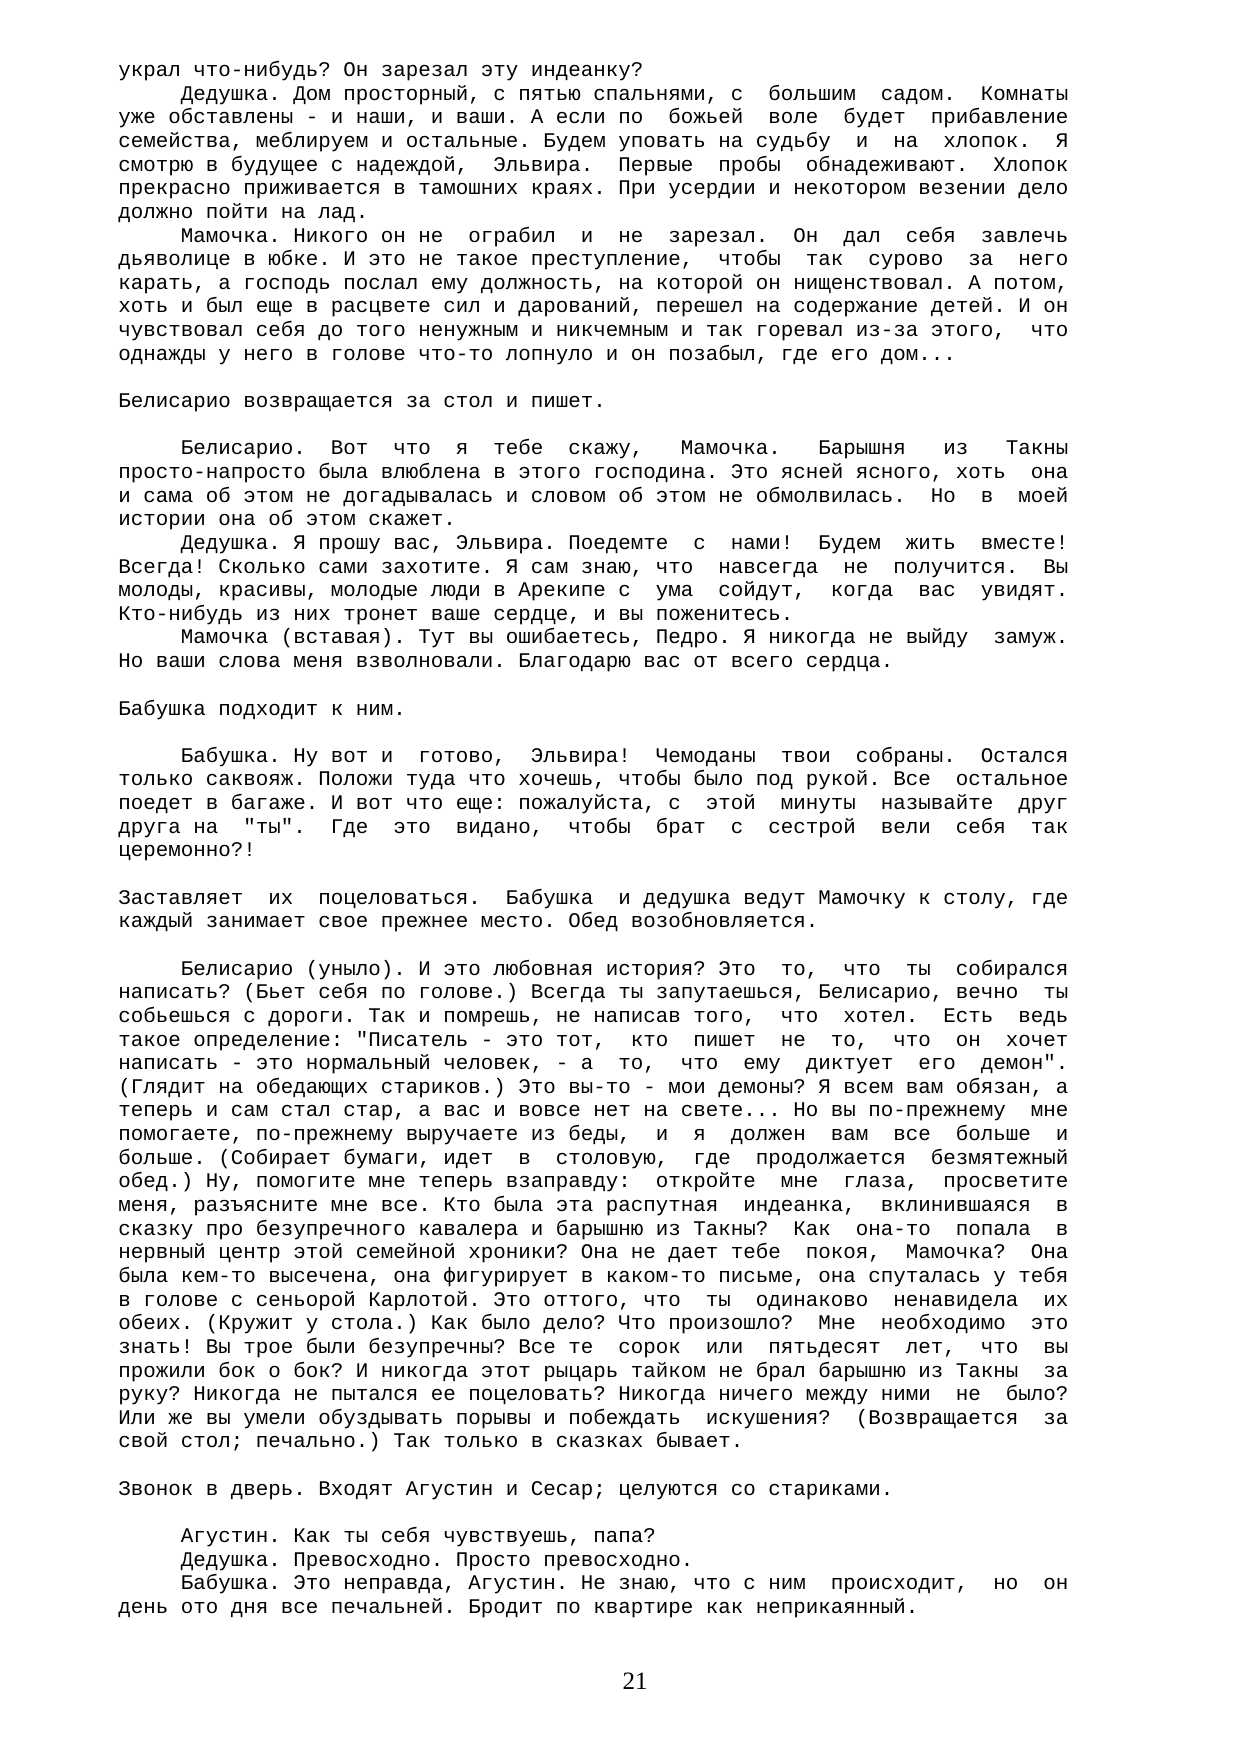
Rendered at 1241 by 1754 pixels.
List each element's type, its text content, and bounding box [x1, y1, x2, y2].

text Бабушка. Ну вот и готово, Эльвира! Чемоданы твои собраны. Остался [118, 745, 1152, 768]
text молоды, красивы, молодые люди в Арекипе с ума сойдут, когда вас увидят. [118, 579, 1152, 603]
text Агустин. Как ты себя чувствуешь, папа? [118, 1525, 1152, 1549]
text церемонно?! [118, 839, 1152, 863]
text сказку про безупречного кавалера и барышню из Такны? Как она-то попала в [118, 1218, 1152, 1241]
text Бабушка подходит к ним. [118, 697, 1152, 721]
text каждый занимает свое прежнее место. Обед возобновляется. [118, 910, 1152, 934]
text Всегда! Сколько сами захотите. Я сам знаю, что навсегда не получится. Вы [118, 556, 1152, 579]
text прожили бок о бок? И никогда этот рыцарь тайком не брал барышню из Такны за [118, 1359, 1152, 1383]
text Дедушка. Я прошу вас, Эльвира. Поедемте с нами! Будем жить вместе! [118, 532, 1152, 556]
text (Глядит на обедающих стариков.) Это вы-то - мои демоны? Я всем вам обязан, а [118, 1076, 1152, 1099]
text чувствовал себя до того ненужным и никчемным и так горевал из-за этого, что [118, 319, 1152, 343]
text Бабушка. Это неправда, Агустин. Не знаю, что с ним происходит, но он [118, 1572, 1152, 1596]
text карать, а господь послал ему должность, на которой он нищенствовал. А потом, [118, 272, 1152, 296]
text истории она об этом скажет. [118, 508, 1152, 532]
text свой стол; печально.) Так только в сказках бывает. [118, 1431, 1152, 1454]
text и сама об этом не догадывалась и словом об этом не обмолвилась. Но в моей [118, 485, 1152, 508]
text Или же вы умели обуздывать порывы и побеждать искушения? (Возвращается за [118, 1407, 1152, 1431]
text написать - это нормальный человек, - а то, что ему диктует его демон". [118, 1052, 1152, 1076]
text обеих. (Кружит у стола.) Как было дело? Что произошло? Мне необходимо это [118, 1312, 1152, 1336]
text Дедушка. Дом просторный, с пятью спальнями, с большим садом. Комнаты [118, 83, 1152, 106]
text просто-напросто была влюблена в этого господина. Это ясней ясного, хоть она [118, 461, 1152, 485]
text Мамочка. Никого он не ограбил и не зарезал. Он дал себя завлечь [118, 224, 1152, 248]
text друга на "ты". Где это видано, чтобы брат с сестрой вели себя так [118, 816, 1152, 839]
text смотрю в будущее с надеждой, Эльвира. Первые пробы обнадеживают. Хлопок [118, 154, 1152, 177]
text Дедушка. Превосходно. Просто превосходно. [118, 1549, 1152, 1572]
text знать! Вы трое были безупречны? Все те сорок или пятьдесят лет, что вы [118, 1336, 1152, 1359]
text Заставляет их поцеловаться. Бабушка и дедушка ведут Мамочку к столу, где [118, 887, 1152, 910]
text руку? Никогда не пытался ее поцеловать? Никогда ничего между ними не было? [118, 1383, 1152, 1407]
text хоть и был еще в расцвете сил и дарований, перешел на содержание детей. И он [118, 296, 1152, 319]
text нервный центр этой семейной хроники? Она не дает тебе покоя, Мамочка? Она [118, 1241, 1152, 1265]
text должно пойти на лад. [118, 201, 1152, 224]
text уже обставлены - и наши, и ваши. А если по божьей воле будет прибавление [118, 106, 1152, 130]
text Но ваши слова меня взволновали. Благодарю вас от всего сердца. [118, 650, 1152, 674]
text только саквояж. Положи туда что хочешь, чтобы было под рукой. Все остальное [118, 768, 1152, 792]
text обед.) Ну, помогите мне теперь взаправду: откройте мне глаза, просветите [118, 1170, 1152, 1194]
text теперь и сам стал стар, а вас и вовсе нет на свете... Но вы по-прежнему мне [118, 1099, 1152, 1123]
text украл что-нибудь? Он зарезал эту индеанку? [118, 59, 1152, 83]
text однажды у него в голове что-то лопнуло и он позабыл, где его дом... [118, 343, 1152, 366]
text Белисарио возвращается за стол и пишет. [118, 390, 1152, 414]
text Звонок в дверь. Входят Агустин и Сесар; целуются со стариками. [118, 1478, 1152, 1501]
text дьяволице в юбке. И это не такое преступление, чтобы так сурово за него [118, 248, 1152, 272]
text написать? (Бьет себя по голове.) Всегда ты запутаешься, Белисарио, вечно ты [118, 981, 1152, 1005]
text Белисарио (уныло). И это любовная история? Это то, что ты собирался [118, 958, 1152, 981]
text прекрасно приживается в тамошних краях. При усердии и некотором везении дело [118, 177, 1152, 201]
text помогаете, по-прежнему выручаете из беды, и я должен вам все больше и [118, 1123, 1152, 1147]
text Белисарио. Вот что я тебе скажу, Мамочка. Барышня из Такны [118, 437, 1152, 461]
text была кем-то высечена, она фигурирует в каком-то письме, она спуталась у тебя [118, 1265, 1152, 1289]
text меня, разъясните мне все. Кто была эта распутная индеанка, вклинившаяся в [118, 1194, 1152, 1218]
text в голове с сеньорой Карлотой. Это оттого, что ты одинаково ненавидела их [118, 1289, 1152, 1312]
text поедет в багаже. И вот что еще: пожалуйста, с этой минуты называйте друг [118, 792, 1152, 816]
text такое определение: "Писатель - это тот, кто пишет не то, что он хочет [118, 1028, 1152, 1052]
text семейства, меблируем и остальные. Будем уповать на судьбу и на хлопок. Я [118, 130, 1152, 154]
text больше. (Собирает бумаги, идет в столовую, где продолжается безмятежный [118, 1147, 1152, 1170]
text день ото дня все печальней. Бродит по квартире как неприкаянный. [118, 1596, 1152, 1620]
text Кто-нибудь из них тронет ваше сердце, и вы поженитесь. [118, 603, 1152, 627]
text Мамочка (вставая). Тут вы ошибаетесь, Педро. Я никогда не выйду замуж. [118, 627, 1152, 650]
text собьешься с дороги. Так и помрешь, не написав того, что хотел. Есть ведь [118, 1005, 1152, 1028]
